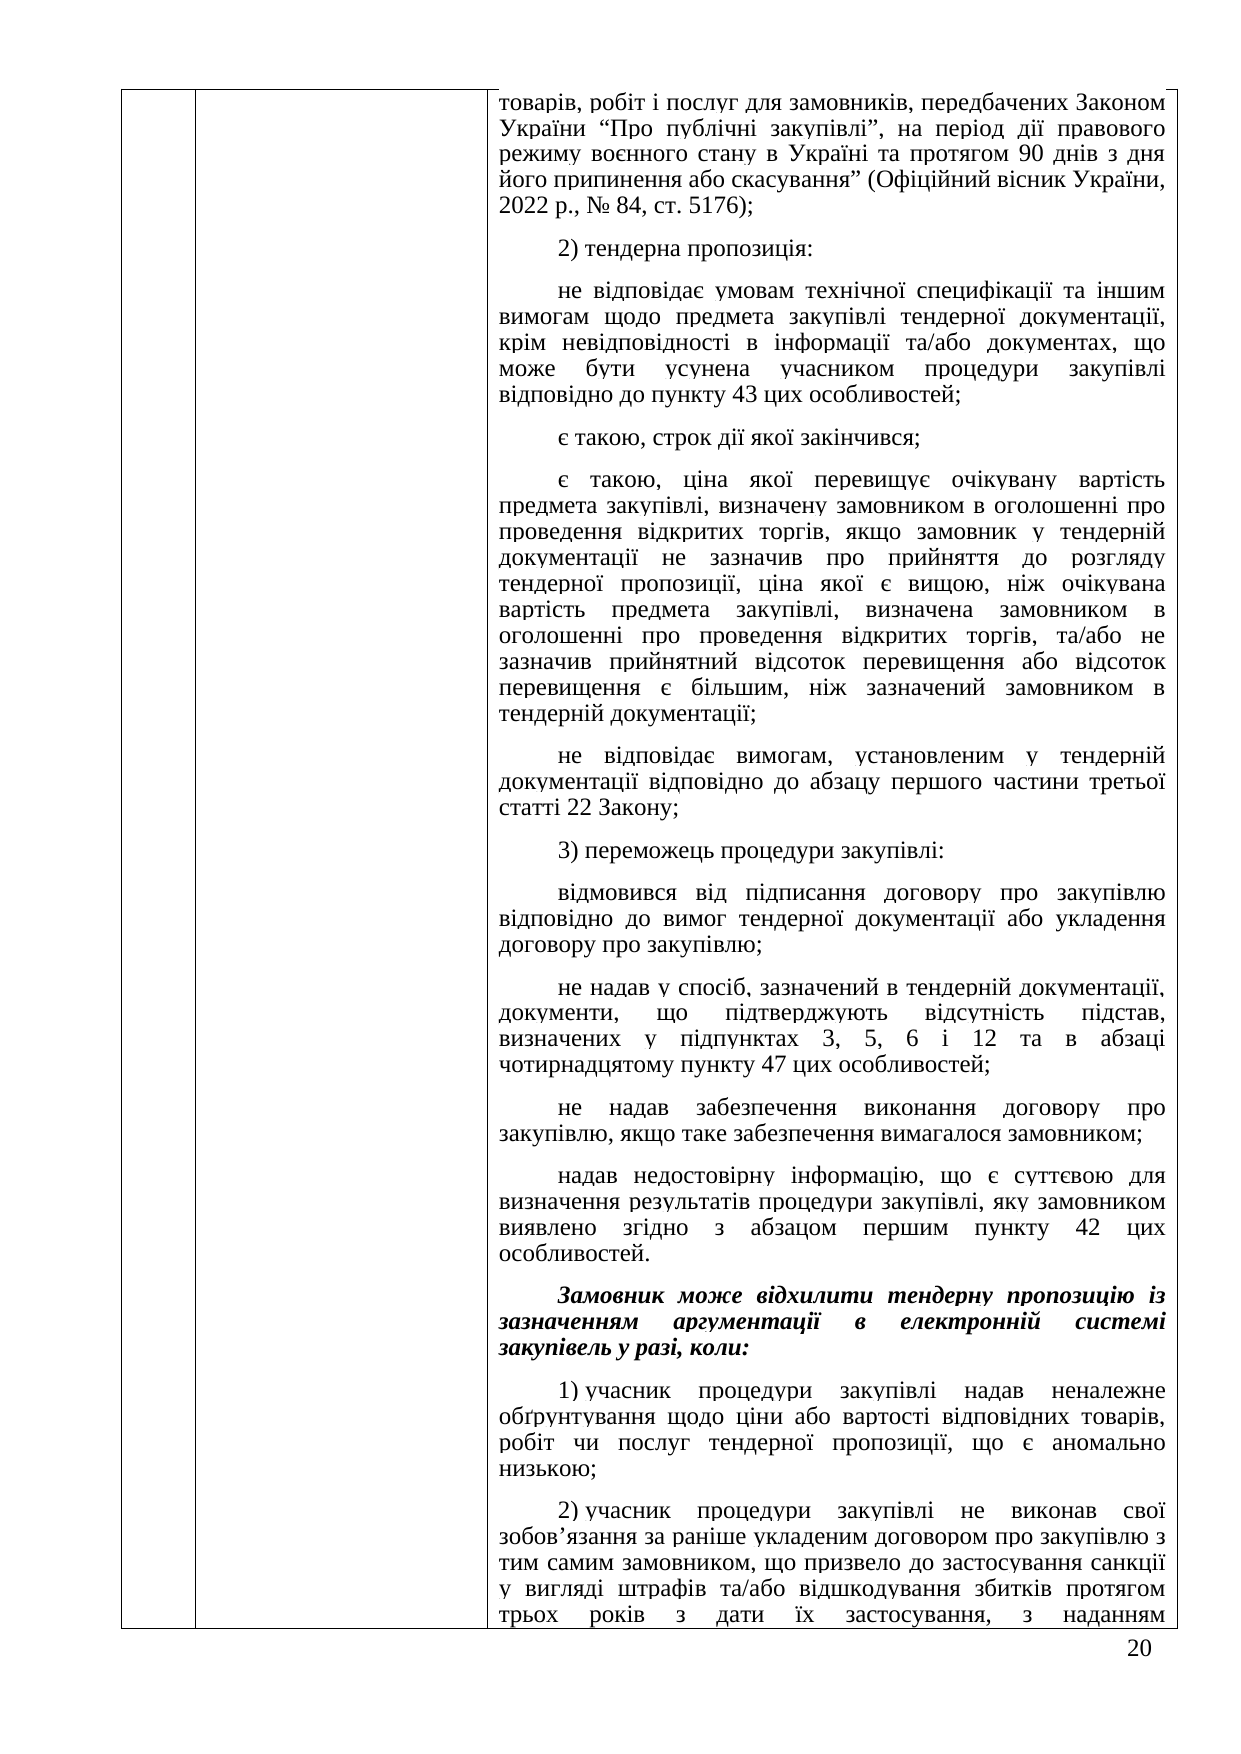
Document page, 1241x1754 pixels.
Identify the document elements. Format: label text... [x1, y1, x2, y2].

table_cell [488, 90, 1177, 1628]
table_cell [196, 90, 487, 1628]
table_cell 3 [122, 90, 195, 1628]
